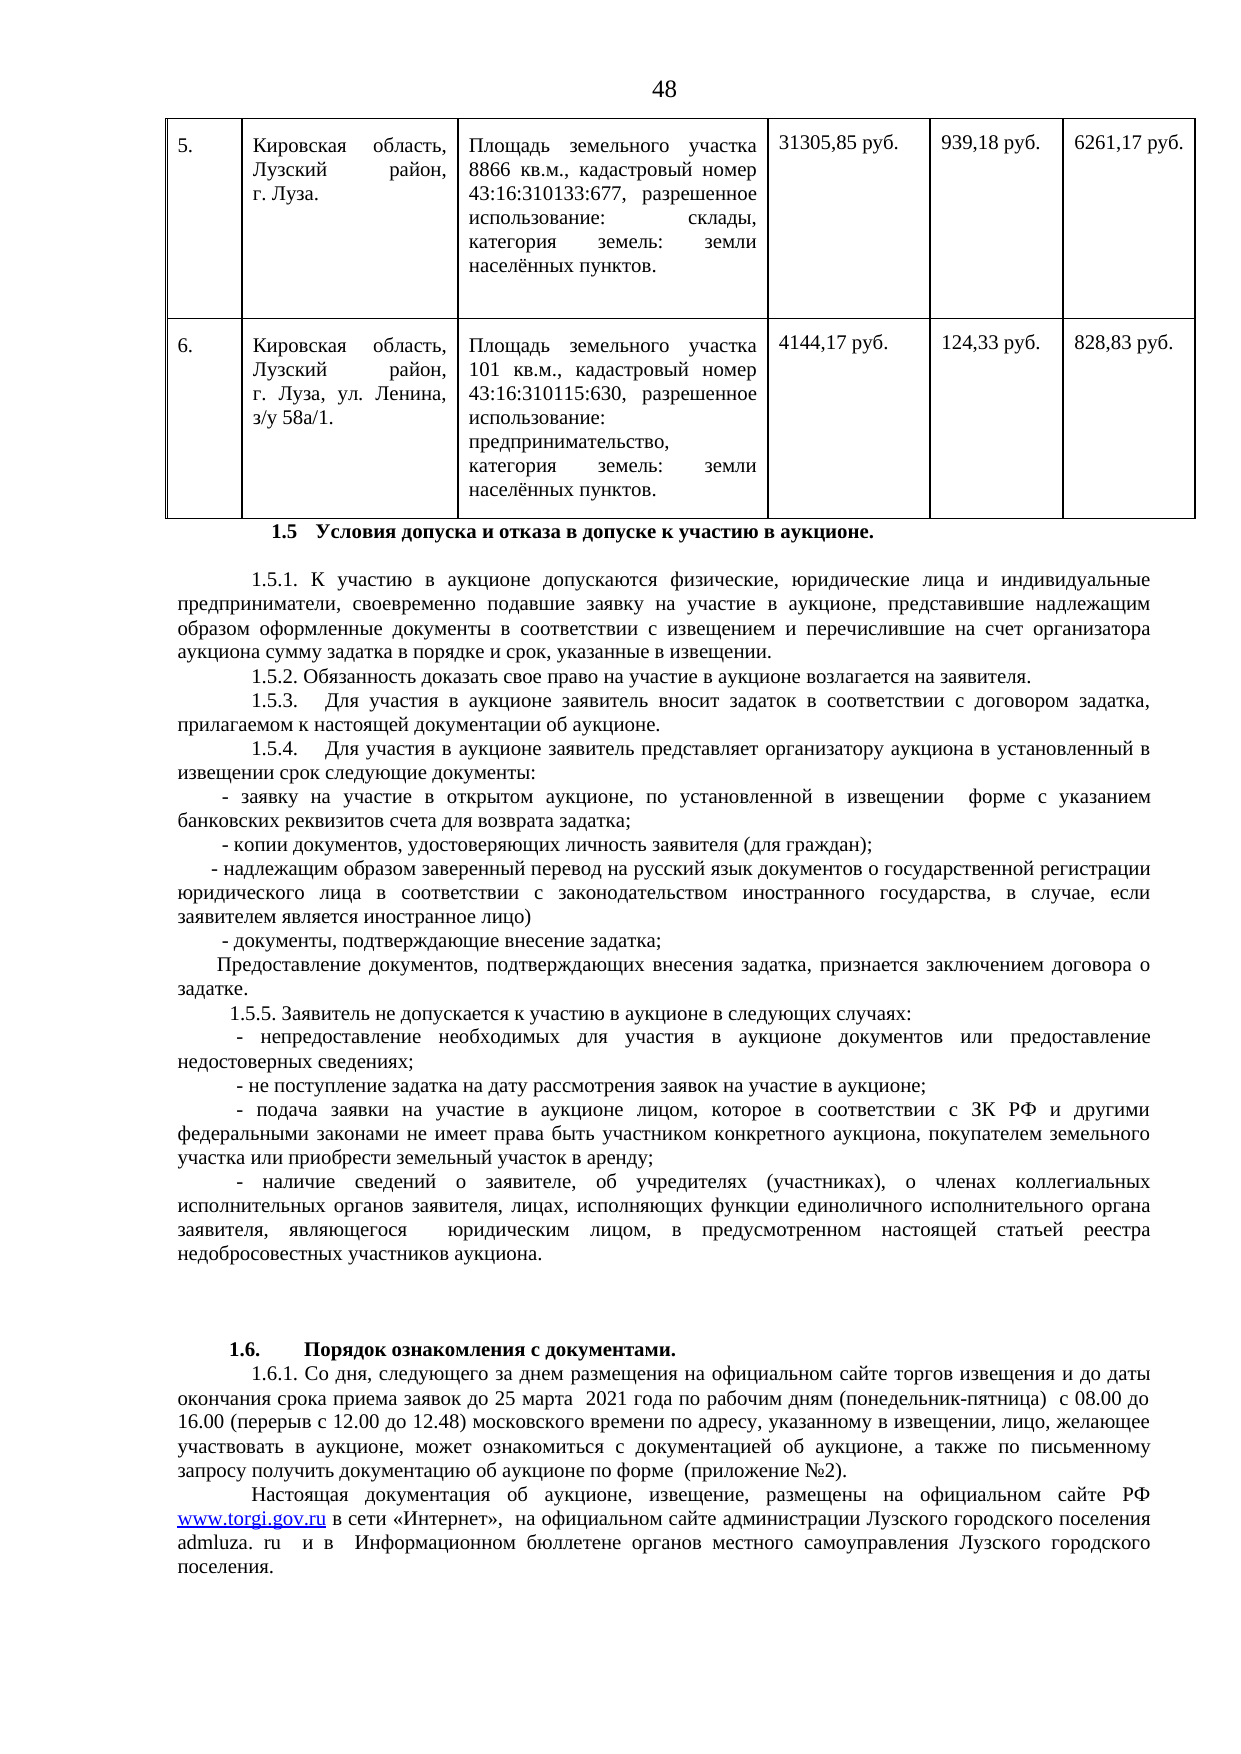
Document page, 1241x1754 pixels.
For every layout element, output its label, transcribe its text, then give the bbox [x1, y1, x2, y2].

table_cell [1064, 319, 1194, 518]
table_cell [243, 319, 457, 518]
list Для участия в аукционе заявитель вносит задаток в соответствии с договором задатка, прилагаемом к настоящей документации об аукционе. [177, 688, 1152, 736]
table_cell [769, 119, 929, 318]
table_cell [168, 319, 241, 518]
text - не поступление задатка на дату рассмотрения заявок на участие в аукционе; [177, 1073, 1152, 1097]
text - копии документов, удостоверяющих личность заявителя (для граждан); [177, 832, 1152, 856]
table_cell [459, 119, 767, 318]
list Условия допуска и отказа в допуске к участию в аукционе. [271, 519, 1152, 543]
text - наличие сведений о заявителе, об учредителях (участниках), о членах коллегиальных исполнительных органов заявителя, лицах, исполняющих функции единоличного исполнительного органа заявителя, являющегося юридическим лицом, в предусмотренном настоящей статьей реестра недобросовестных участников аукциона. [177, 1169, 1152, 1265]
text 1.5.5. Заявитель не допускается к участию в аукционе в следующих случаях: [177, 1000, 1152, 1024]
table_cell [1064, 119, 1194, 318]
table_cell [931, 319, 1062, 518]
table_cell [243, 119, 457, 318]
text 1.5.1. К участию в аукционе допускаются физические, юридические лица и индивидуальные предприниматели, своевременно подавшие заявку на участие в аукционе, представившие надлежащим образом оформленные документы в соответствии с извещением и перечислившие на счет организатора аукциона сумму задатка в порядке и срок, указанные в извещении. [177, 567, 1152, 663]
text - надлежащим образом заверенный перевод на русский язык документов о государственной регистрации юридического лица в соответствии с законодательством иностранного государства, в случае, если заявителем является иностранное лицо) [177, 856, 1152, 928]
text Предоставление документов, подтверждающих внесения задатка, признается заключением договора о задатке. [177, 952, 1152, 1000]
text Настоящая документация об аукционе, извещение, размещены на официальном сайте РФ www.torgi.gov.ru в сети «Интернет», на официальном сайте администрации Лузского городского поселения admluza. ru и в Информационном бюллетене органов местного самоуправления Лузского городского поселения. [177, 1482, 1152, 1578]
text - заявку на участие в открытом аукционе, по установленной в извещении форме с указанием банковских реквизитов счета для возврата задатка; [177, 784, 1152, 832]
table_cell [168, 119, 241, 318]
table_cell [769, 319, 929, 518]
list Порядок ознакомления с документами. [229, 1337, 1152, 1361]
text - документы, подтверждающие внесение задатка; [177, 928, 1152, 952]
text 1.6.1. Со дня, следующего за днем размещения на официальном сайте торгов извещения и до даты окончания срока приема заявок до 25 марта 2021 года по рабочим дням (понедельник-пятница) с 08.00 до 16.00 (перерыв с 12.00 до 12.48) московского времени по адресу, указанному в извещении, лицо, желающее участвовать в аукционе, может ознакомиться с документацией об аукционе, а также по письменному запросу получить документацию об аукционе по форме (приложение №2). [177, 1361, 1152, 1482]
list Для участия в аукционе заявитель представляет организатору аукциона в установленный в извещении срок следующие документы: [177, 736, 1152, 784]
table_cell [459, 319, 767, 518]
text 1.5.2. Обязанность доказать свое право на участие в аукционе возлагается на заявителя. [177, 663, 1152, 688]
text - непредоставление необходимых для участия в аукционе документов или предоставление недостоверных сведениях; [177, 1024, 1152, 1073]
text - подача заявки на участие в аукционе лицом, которое в соответствии с ЗК РФ и другими федеральными законами не имеет права быть участником конкретного аукциона, покупателем земельного участка или приобрести земельный участок в аренду; [177, 1097, 1152, 1169]
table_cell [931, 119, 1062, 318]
